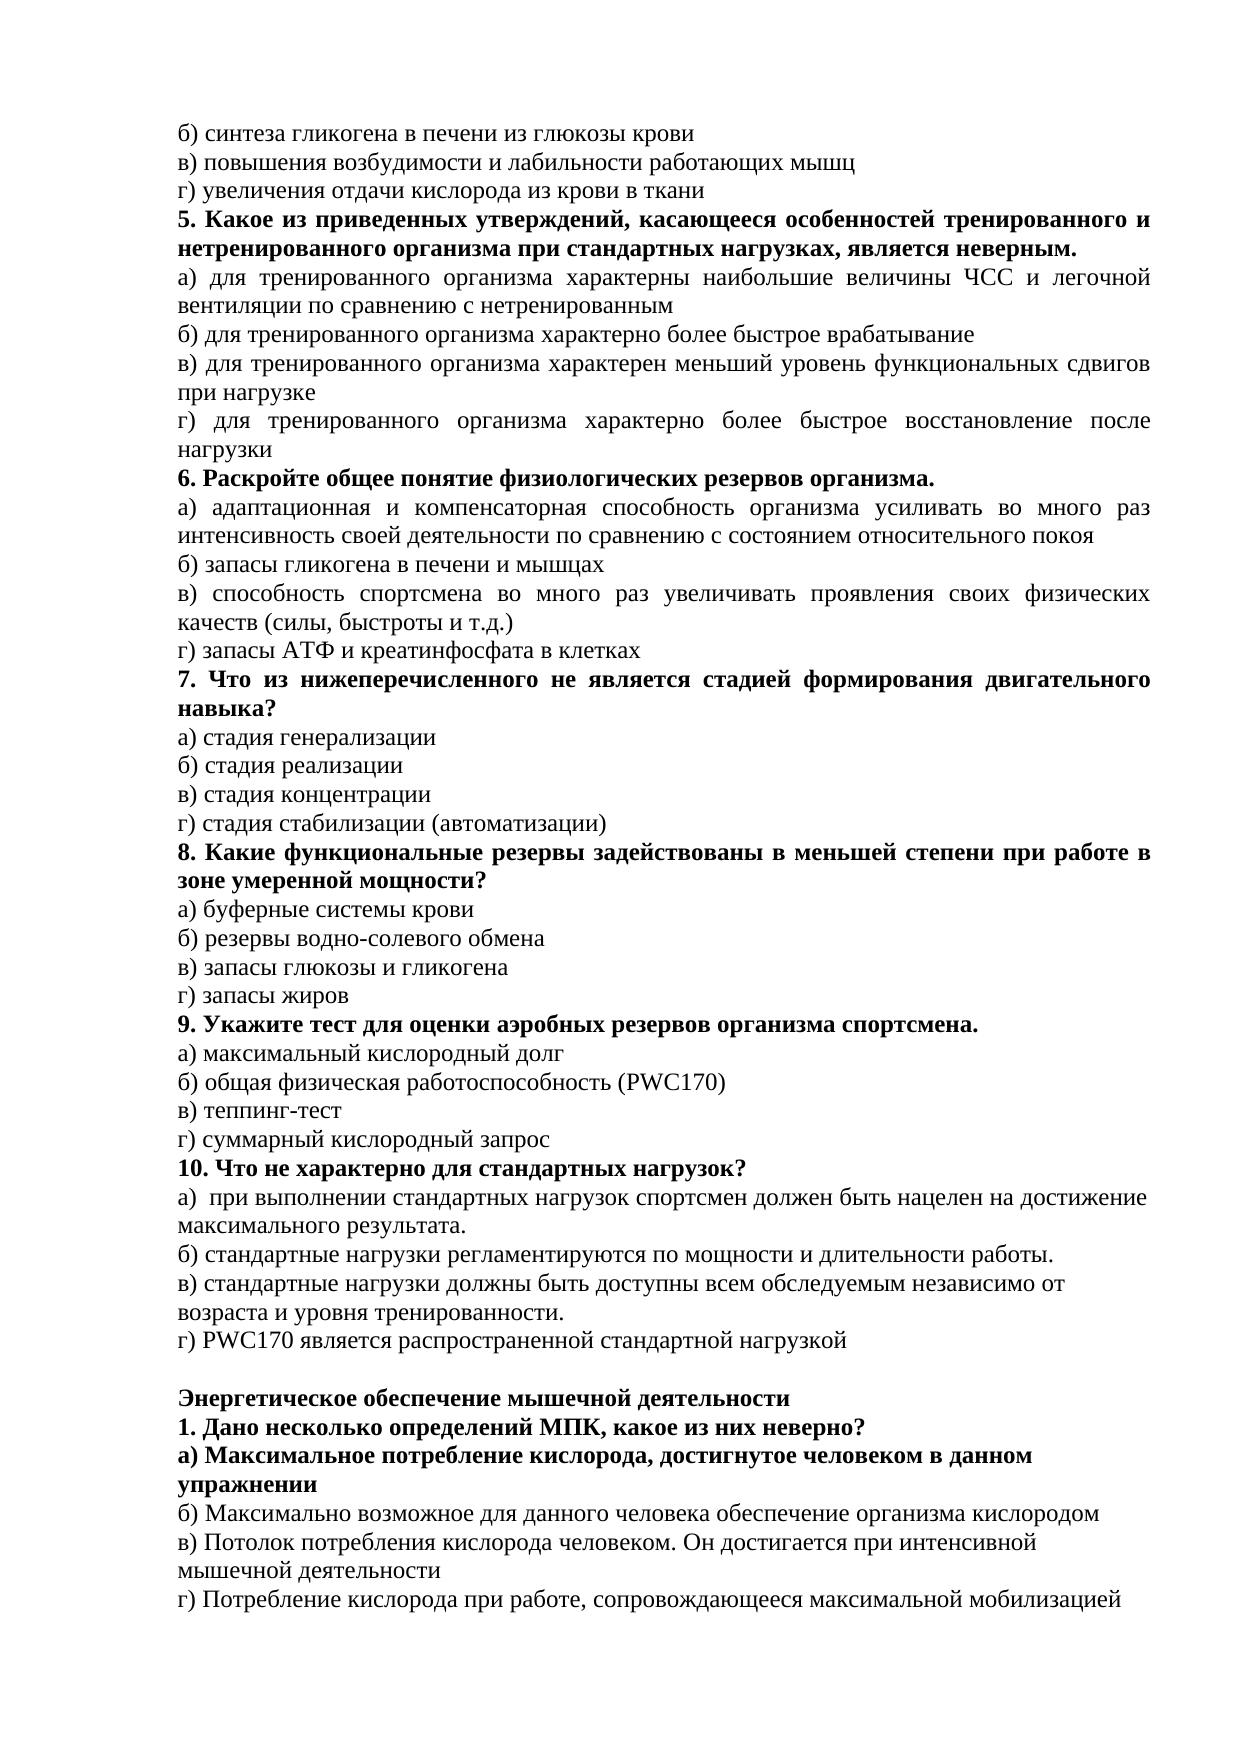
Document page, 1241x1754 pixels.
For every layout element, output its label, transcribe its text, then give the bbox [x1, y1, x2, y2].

text б) запасы гликогена в печени и мышцах [177, 549, 1152, 578]
text 6. Раскройте общее понятие физиологических резервов организма. [177, 463, 1152, 492]
text Энергетическое обеспечение мышечной деятельности [177, 1383, 1152, 1412]
text б) синтеза гликогена в печени из глюкозы крови [177, 118, 1152, 147]
text 10. Что не характерно для стандартных нагрузок? [177, 1153, 1152, 1182]
text б) стандартные нагрузки регламентируются по мощности и длительности работы. [177, 1239, 1152, 1268]
text в) Потолок потребления кислорода человеком. Он достигается при интенсивной мышечной деятельности [177, 1527, 1152, 1584]
text в) стадия концентрации [177, 779, 1152, 808]
text г) запасы жиров [177, 981, 1152, 1009]
text г) PWC170 является распространенной стандартной нагрузкой [177, 1326, 1152, 1354]
text в) запасы глюкозы и гликогена [177, 952, 1152, 981]
text б) резервы водно-солевого обмена [177, 923, 1152, 952]
text а) для тренированного организма характерны наибольшие величины ЧСС и легочной вентиляции по сравнению с нетренированным [177, 262, 1152, 319]
text а) Максимальное потребление кислорода, достигнутое человеком в данном упражнении [177, 1441, 1152, 1498]
text а) адаптационная и компенсаторная способность организма усиливать во много раз интенсивность своей деятельности по сравнению с состоянием относительного покоя [177, 492, 1152, 549]
text в) для тренированного организма характерен меньший уровень функциональных сдвигов при нагрузке [177, 348, 1152, 406]
text а) максимальный кислородный долг [177, 1038, 1152, 1067]
text г) стадия стабилизации (автоматизации) [177, 808, 1152, 837]
text г) запасы АТФ и креатинфосфата в клетках [177, 636, 1152, 664]
text 9. Укажите тест для оценки аэробных резервов организма спортсмена. [177, 1009, 1152, 1038]
text б) Максимально возможное для данного человека обеспечение организма кислородом [177, 1498, 1152, 1527]
text б) для тренированного организма характерно более быстрое врабатывание [177, 319, 1152, 348]
text в) повышения возбудимости и лабильности работающих мышц [177, 147, 1152, 176]
text б) общая физическая работоспособность (PWC170) [177, 1067, 1152, 1096]
text в) теппинг-тест [177, 1096, 1152, 1124]
text б) стадия реализации [177, 751, 1152, 779]
text в) способность спортсмена во много раз увеличивать проявления своих физических качеств (силы, быстроты и т.д.) [177, 578, 1152, 636]
text а) при выполнении стандартных нагрузок спортсмен должен быть нацелен на достижение максимального результата. [177, 1182, 1152, 1239]
text 5. Какое из приведенных утверждений, касающееся особенностей тренированного и нетренированного организма при стандартных нагрузках, является неверным. [177, 204, 1152, 262]
text а) стадия генерализации [177, 722, 1152, 751]
text г) увеличения отдачи кислорода из крови в ткани [177, 176, 1152, 204]
text 7. Что из нижеперечисленного не является стадией формирования двигательного навыка? [177, 664, 1152, 722]
text в) стандартные нагрузки должны быть доступны всем обследуемым независимо от возраста и уровня тренированности. [177, 1268, 1152, 1326]
text а) буферные системы крови [177, 894, 1152, 923]
text г) суммарный кислородный запрос [177, 1124, 1152, 1153]
text 8. Какие функциональные резервы задействованы в меньшей степени при работе в зоне умеренной мощности? [177, 837, 1152, 894]
text 1. Дано несколько определений МПК, какое из них неверно? [177, 1412, 1152, 1441]
text г) для тренированного организма характерно более быстрое восстановление после нагрузки [177, 406, 1152, 463]
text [177, 1584, 1152, 1613]
